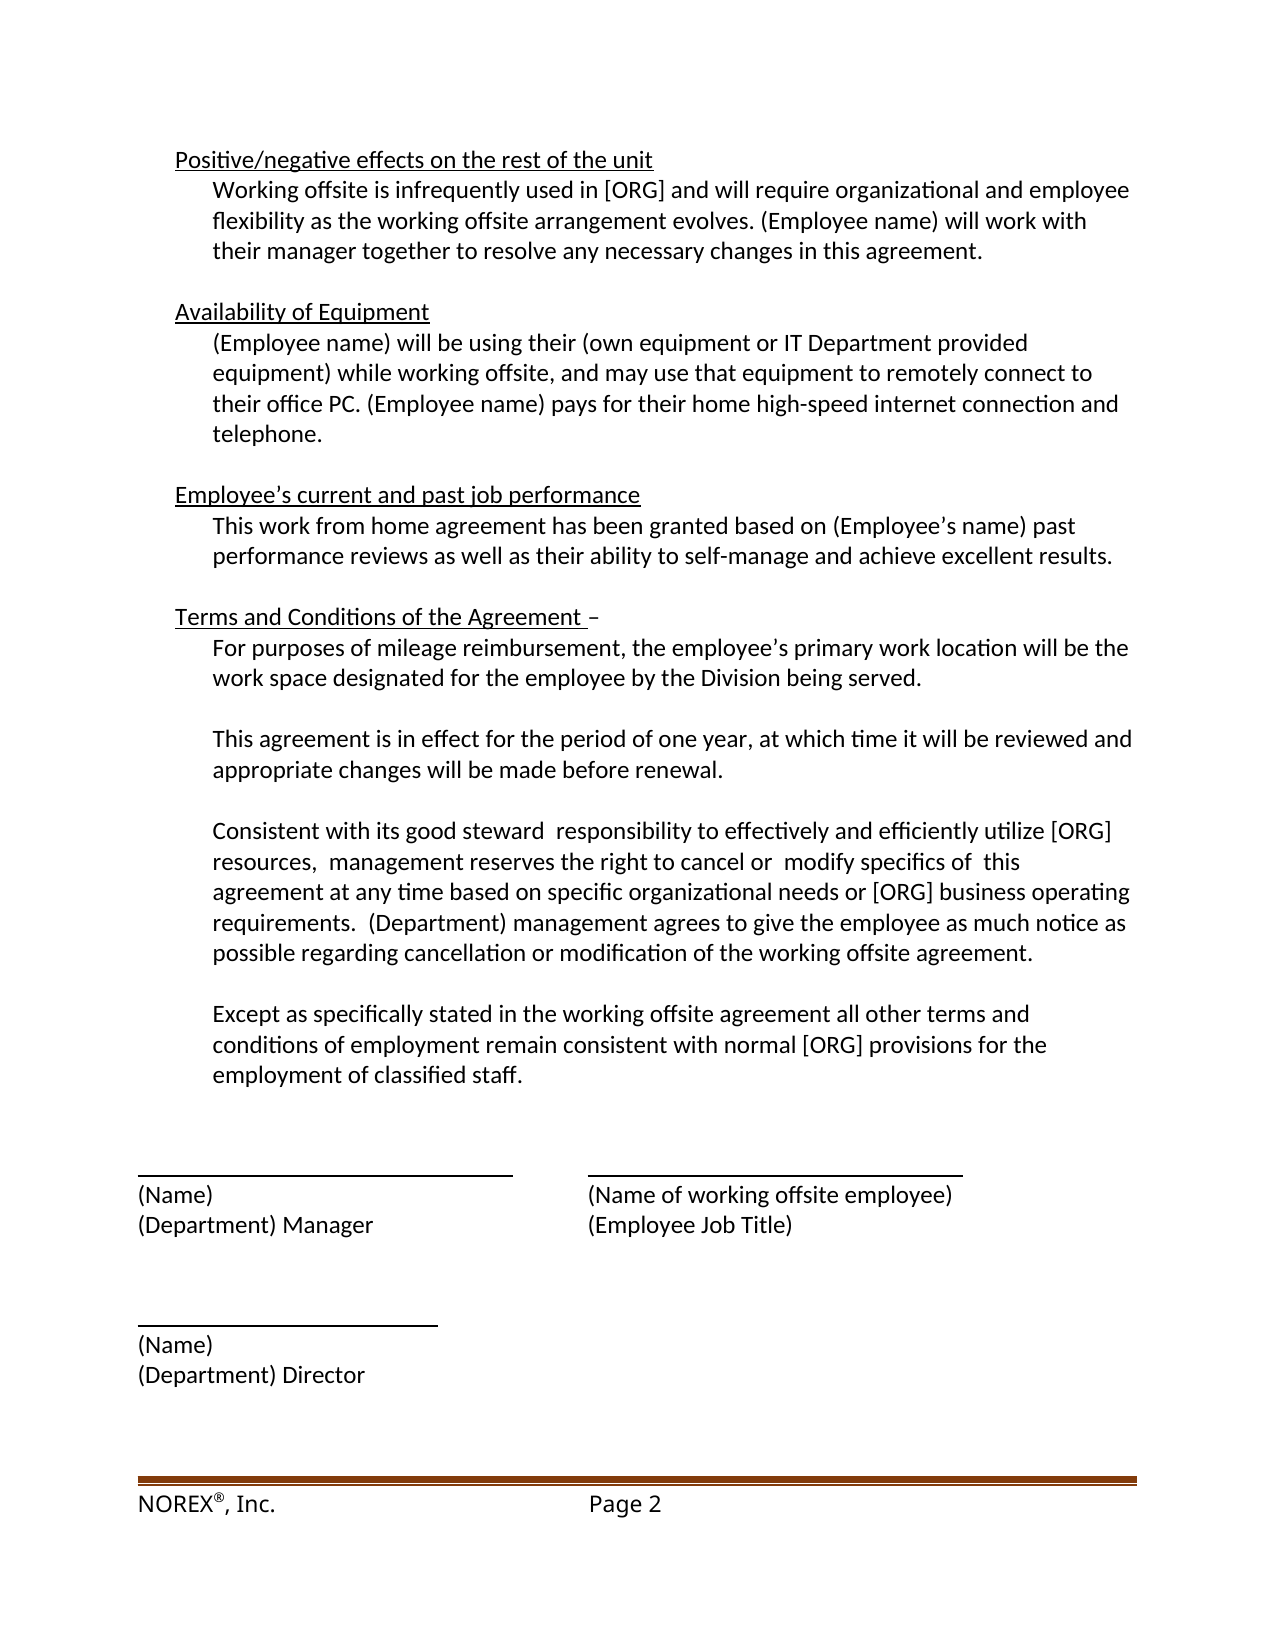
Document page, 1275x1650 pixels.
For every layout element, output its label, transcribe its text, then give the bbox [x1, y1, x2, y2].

text (Department) Director [137, 1359, 1137, 1390]
text Consistent with its good steward responsibility to effectively and efficiently utilize [ORG] resources, management reserves the right to cancel or modify specifics of this agreement at any time based on specific organizational needs or [ORG] business operating requirements. (Department) management agrees to give the employee as much notice as possible regarding cancellation or modification of the working offsite agreement. [212, 815, 1137, 968]
text (Employee name) will be using their (own equipment or IT Department provided equipment) while working offsite, and may use that equipment to remotely connect to their office PC. (Employee name) pays for their home high-speed internet connection and telephone. [212, 327, 1137, 449]
text Working offsite is infrequently used in [ORG] and will require organizational and employee flexibility as the working offsite arrangement evolves. (Employee name) will work with their manager together to resolve any necessary changes in this agreement. [212, 174, 1137, 266]
text (Name) (Name of working offsite employee) [137, 1179, 1137, 1209]
text For purposes of mileage reimbursement, the employee’s primary work location will be the work space designated for the employee by the Division being served. [212, 632, 1137, 693]
text Employee’s current and past job performance [175, 479, 1137, 510]
text Except as specifically stated in the working offsite agreement all other terms and conditions of employment remain consistent with normal [ORG] provisions for the employment of classified staff. [212, 998, 1137, 1090]
text (Name) [137, 1329, 1137, 1359]
text Terms and Conditions of the Agreement – [175, 602, 1137, 632]
text (Department) Manager (Employee Job Title) [137, 1209, 1137, 1240]
text This agreement is in effect for the period of one year, at which time it will be reviewed and appropriate changes will be made before renewal. [212, 724, 1137, 785]
text Availability of Equipment [175, 296, 1137, 327]
text This work from home agreement has been granted based on (Employee’s name) past performance reviews as well as their ability to self-manage and achieve excellent results. [212, 510, 1137, 571]
text Positive/negative effects on the rest of the unit [175, 144, 1137, 174]
